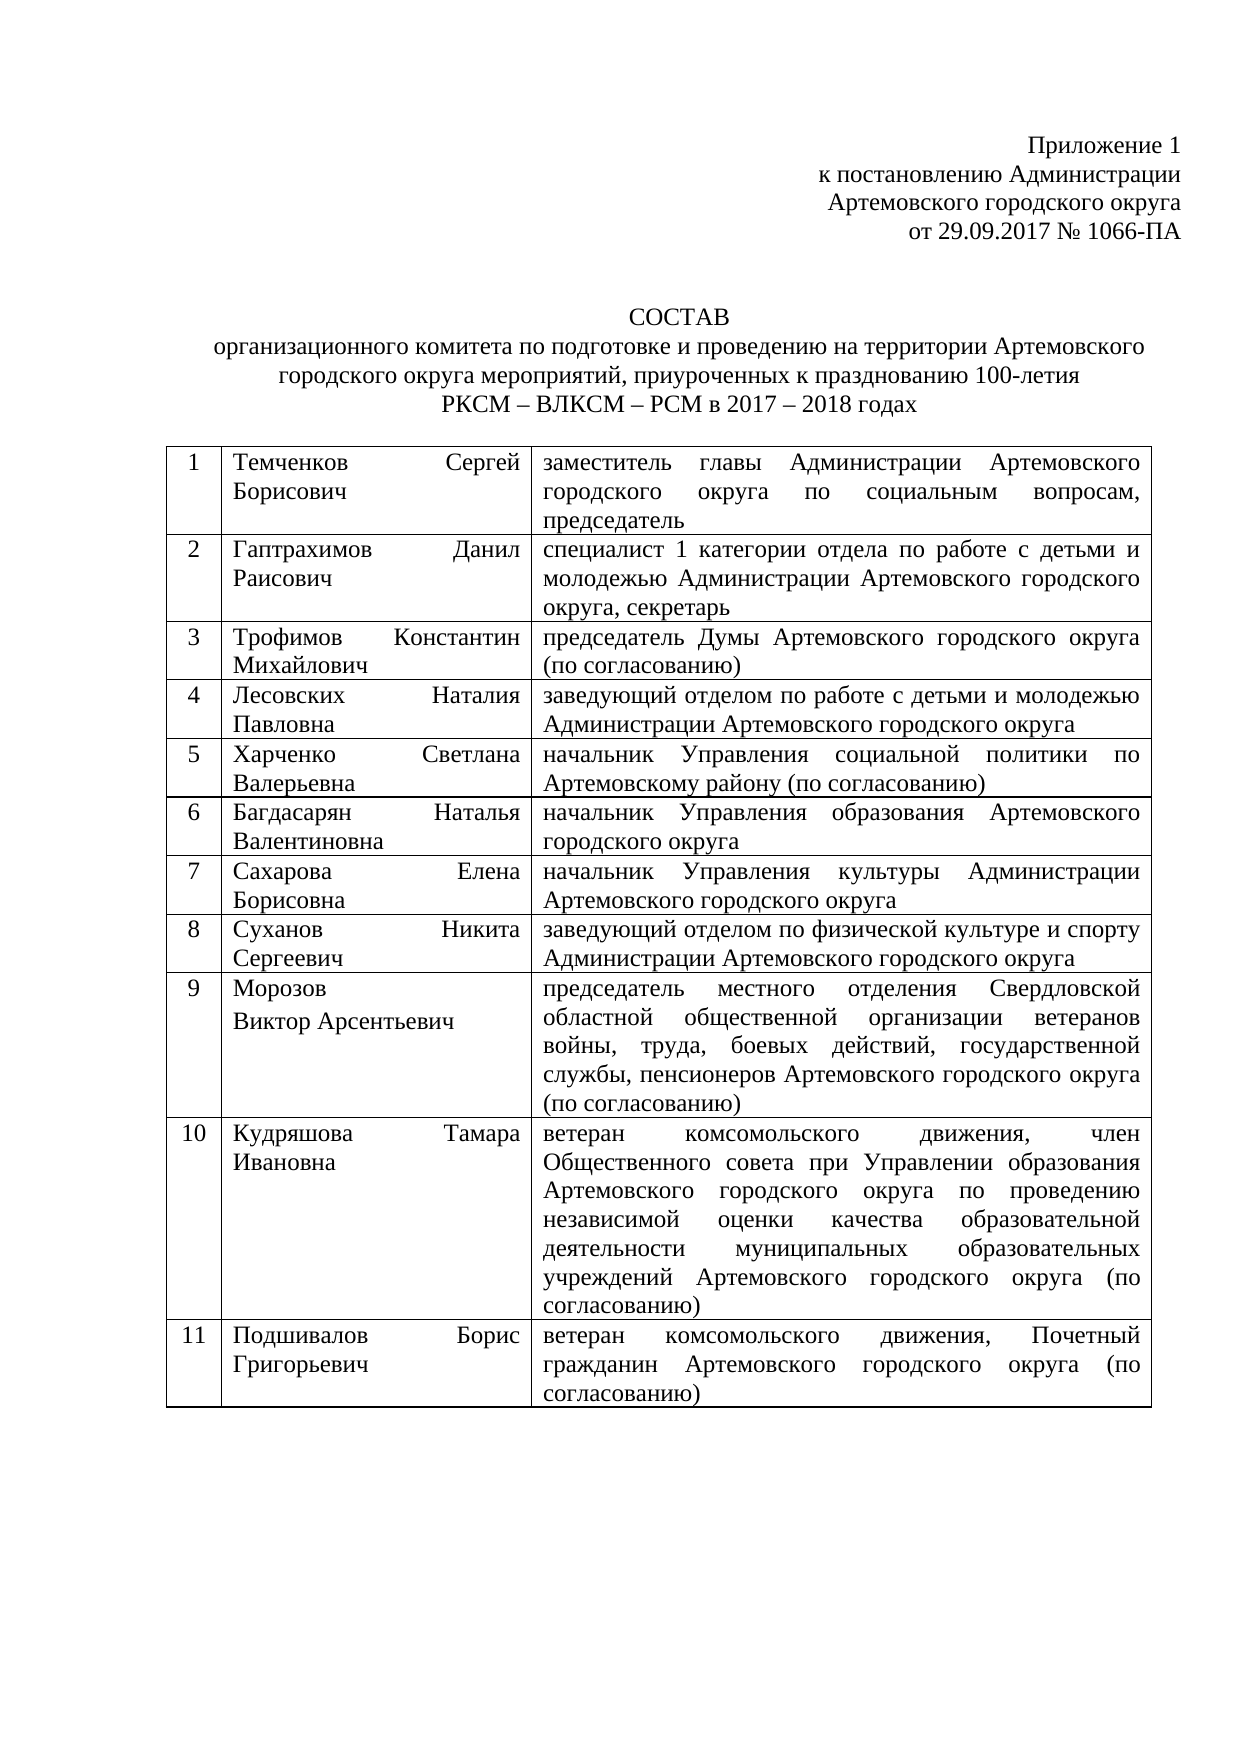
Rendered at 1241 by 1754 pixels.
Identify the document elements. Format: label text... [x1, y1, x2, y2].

table_cell председатель Думы Артемовского городского округа (по согласованию) [532, 622, 1151, 679]
table_cell начальник Управления образования Артемовского городского округа [532, 798, 1151, 855]
table_cell 5 [167, 739, 221, 796]
table_cell 6 [167, 798, 221, 855]
table_header Темченков Сергей Борисович [222, 447, 531, 533]
table_cell Харченко Светлана Валерьевна [222, 739, 531, 796]
table_header заместитель главы Администрации Артемовского городского округа по социальным вопросам, председатель [532, 447, 1151, 533]
table_cell 2 [167, 535, 221, 621]
table_cell заведующий отделом по работе с детьми и молодежью Администрации Артемовского городского округа [532, 680, 1151, 738]
text Приложение 1 [177, 130, 1181, 159]
table_header 1 [167, 447, 221, 533]
table_cell Морозов Виктор Арсентьевич [222, 973, 531, 1117]
table_cell Суханов Никита Сергеевич [222, 915, 531, 972]
table_cell 10 [167, 1118, 221, 1319]
text Артемовского городского округа [177, 187, 1181, 216]
table_cell 4 [167, 680, 221, 738]
table_cell 8 [167, 915, 221, 972]
table_cell Лесовских Наталия Павловна [222, 680, 531, 738]
table_cell Сахарова Елена Борисовна [222, 856, 531, 913]
table_cell 7 [167, 856, 221, 913]
table_cell Гаптрахимов Данил Раисович [222, 535, 531, 621]
table_cell специалист 1 категории отдела по работе с детьми и молодежью Администрации Артемовского городского округа, секретарь [532, 535, 1151, 621]
text организационного комитета по подготовке и проведению на территории Артемовского городского округа мероприятий, приуроченных к празднованию 100-летия [177, 331, 1181, 389]
table_cell 3 [167, 622, 221, 679]
table_cell председатель местного отделения Свердловской областной общественной организации ветеранов войны, труда, боевых действий, государственной службы, пенсионеров Артемовского городского округа (по согласованию) [532, 973, 1151, 1117]
table_cell начальник Управления социальной политики по Артемовскому району (по согласованию) [532, 739, 1151, 796]
table_cell Подшивалов Борис Григорьевич [222, 1320, 531, 1406]
table_cell Багдасарян Наталья Валентиновна [222, 798, 531, 855]
table_cell ветеран комсомольского движения, Почетный гражданин Артемовского городского округа (по согласованию) [532, 1320, 1151, 1406]
text РКСМ – ВЛКСМ – РСМ в 2017 – 2018 годах [177, 389, 1181, 417]
table_cell ветеран комсомольского движения, член Общественного совета при Управлении образования Артемовского городского округа по проведению независимой оценки качества образовательной деятельности муниципальных образовательных учреждений Артемовского городского округа (по согласованию) [532, 1118, 1151, 1319]
text от 29.09.2017 № 1066-ПА [177, 216, 1181, 245]
table_cell 9 [167, 973, 221, 1117]
table_cell начальник Управления культуры Администрации Артемовского городского округа [532, 856, 1151, 913]
text СОСТАВ [177, 302, 1181, 331]
table_cell 11 [167, 1320, 221, 1406]
table_cell Кудряшова Тамара Ивановна [222, 1118, 531, 1319]
table_cell заведующий отделом по физической культуре и спорту Администрации Артемовского городского округа [532, 915, 1151, 972]
text к постановлению Администрации [177, 159, 1181, 187]
table_cell Трофимов Константин Михайлович [222, 622, 531, 679]
